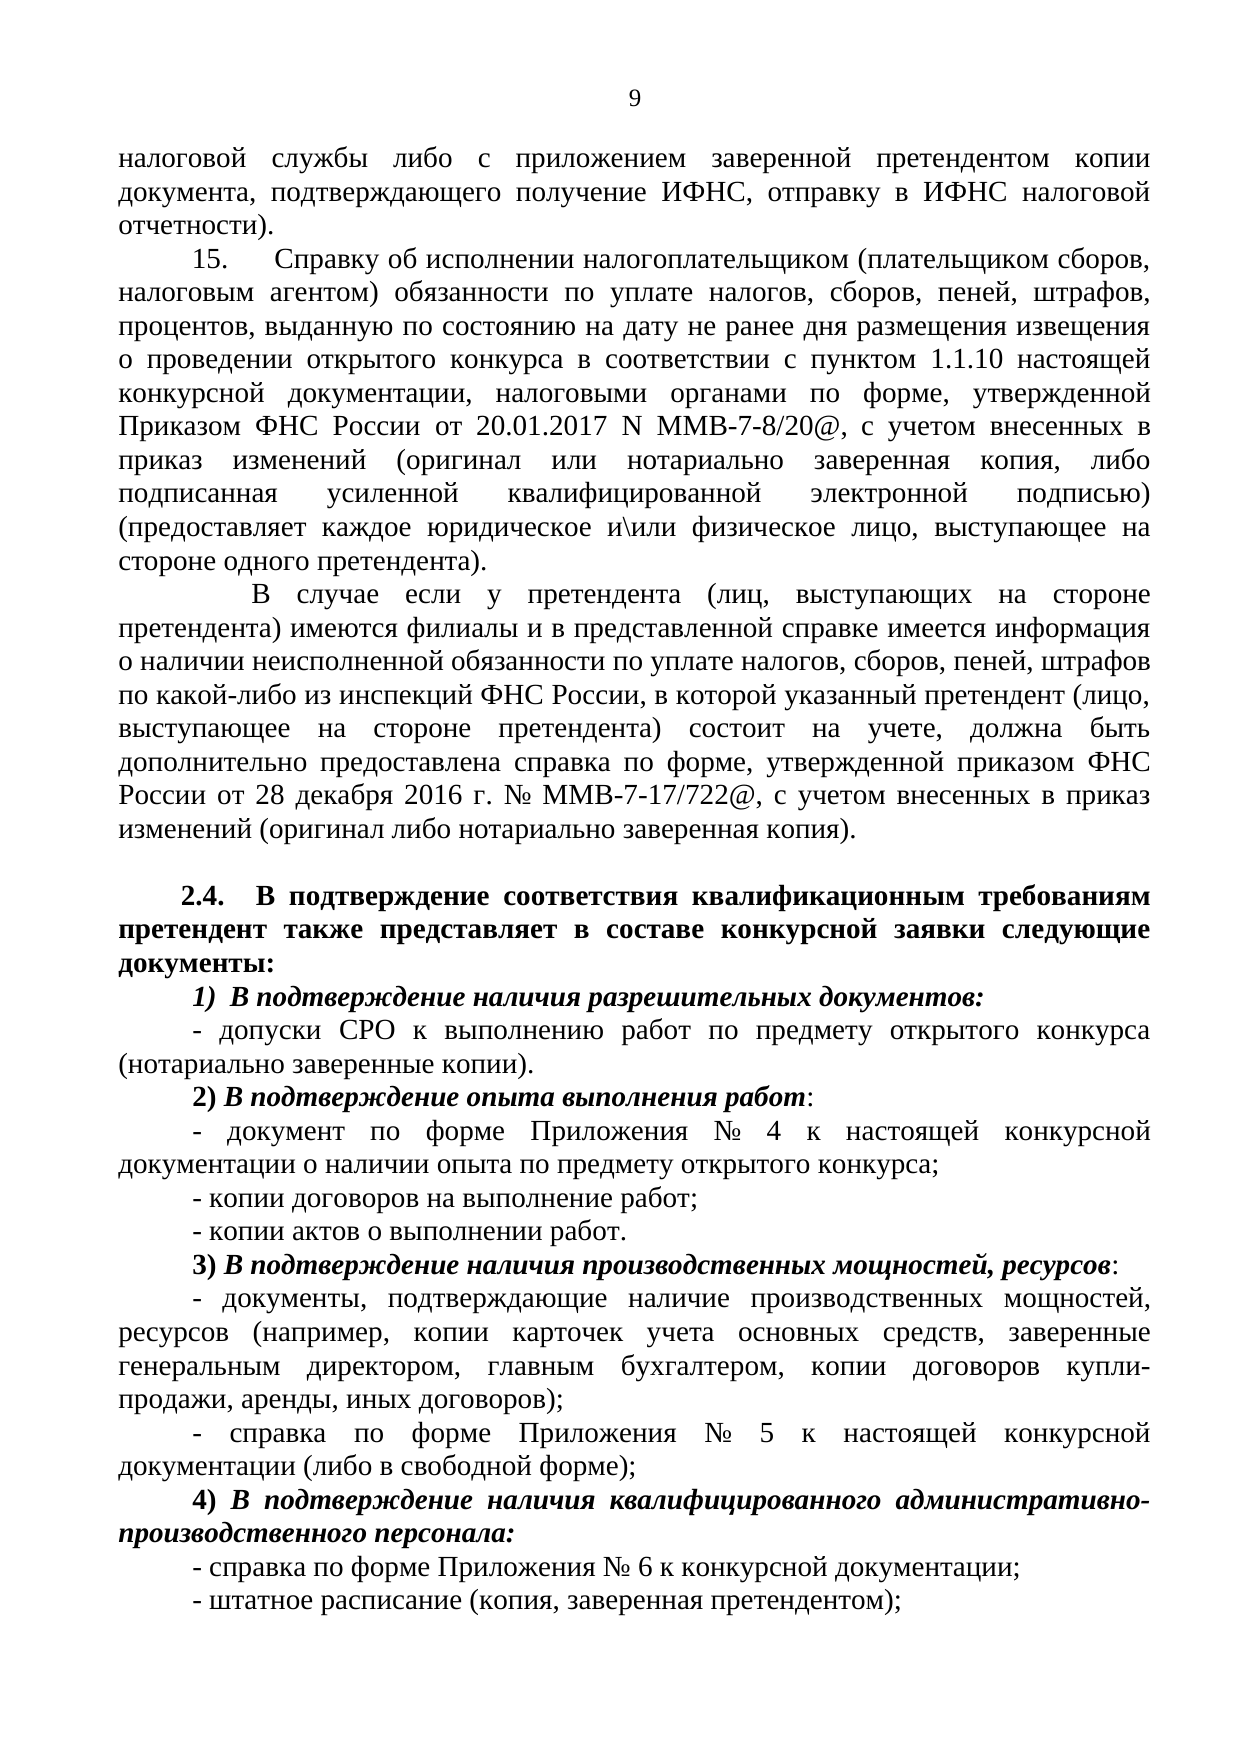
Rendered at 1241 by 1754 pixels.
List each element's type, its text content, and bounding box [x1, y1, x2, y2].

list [118, 140, 1152, 241]
text - копии актов о выполнении работ. [118, 1213, 1152, 1247]
text 4) В подтверждение наличия квалифицированного административно-производственного персонала: [118, 1482, 1152, 1549]
text - документ по форме Приложения № 4 к настоящей конкурсной документации о наличии опыта по предмету открытого конкурса; [118, 1113, 1152, 1180]
text - штатное расписание (копия, заверенная претендентом); [118, 1582, 1152, 1616]
list В подтверждение наличия разрешительных документов: [192, 979, 1152, 1012]
text - документы, подтверждающие наличие производственных мощностей, ресурсов (например, копии карточек учета основных средств, заверенные генеральным директором, главным бухгалтером, копии договоров купли- продажи, аренды, иных договоров); [118, 1281, 1152, 1415]
text - допуски СРО к выполнению работ по предмету открытого конкурса (нотариально заверенные копии). [118, 1012, 1152, 1079]
text 3) В подтверждение наличия производственных мощностей, ресурсов: [118, 1247, 1152, 1281]
list Справку об исполнении налогоплательщиком (плательщиком сборов, налоговым агентом) обязанности по уплате налогов, сборов, пеней, штрафов, процентов, выданную по состоянию на дату не ранее дня размещения извещения о проведении открытого конкурса в соответствии с пунктом 1.1.10 настоящей конкурсной документации, налоговыми органами по форме, утвержденной Приказом ФНС России от 20.01.2017 N ММВ-7-8/20@, с учетом внесенных в приказ изменений (оригинал или нотариально заверенная копия, либо подписанная усиленной квалифицированной электронной подписью) (предоставляет каждое юридическое и\или физическое лицо, выступающее на стороне одного претендента). [118, 241, 1152, 576]
text - справка по форме Приложения № 6 к конкурсной документации; [118, 1549, 1152, 1582]
text В случае если у претендента (лиц, выступающих на стороне претендента) имеются филиалы и в представленной справке имеется информация о наличии неисполненной обязанности по уплате налогов, сборов, пеней, штрафов по какой-либо из инспекций ФНС России, в которой указанный претендент (лицо, выступающее на стороне претендента) состоит на учете, должна быть дополнительно предоставлена справка по форме, утвержденной приказом ФНС России от 28 декабря 2016 г. № ММВ-7-17/722@, с учетом внесенных в приказ изменений (оригинал либо нотариально заверенная копия). [118, 576, 1152, 844]
text 2) В подтверждение опыта выполнения работ: [118, 1079, 1152, 1113]
text - копии договоров на выполнение работ; [118, 1180, 1152, 1213]
text - справка по форме Приложения № 5 к настоящей конкурсной документации (либо в свободной форме); [118, 1415, 1152, 1482]
list В подтверждение соответствия квалификационным требованиям претендент также представляет в составе конкурсной заявки следующие документы: [118, 878, 1152, 979]
